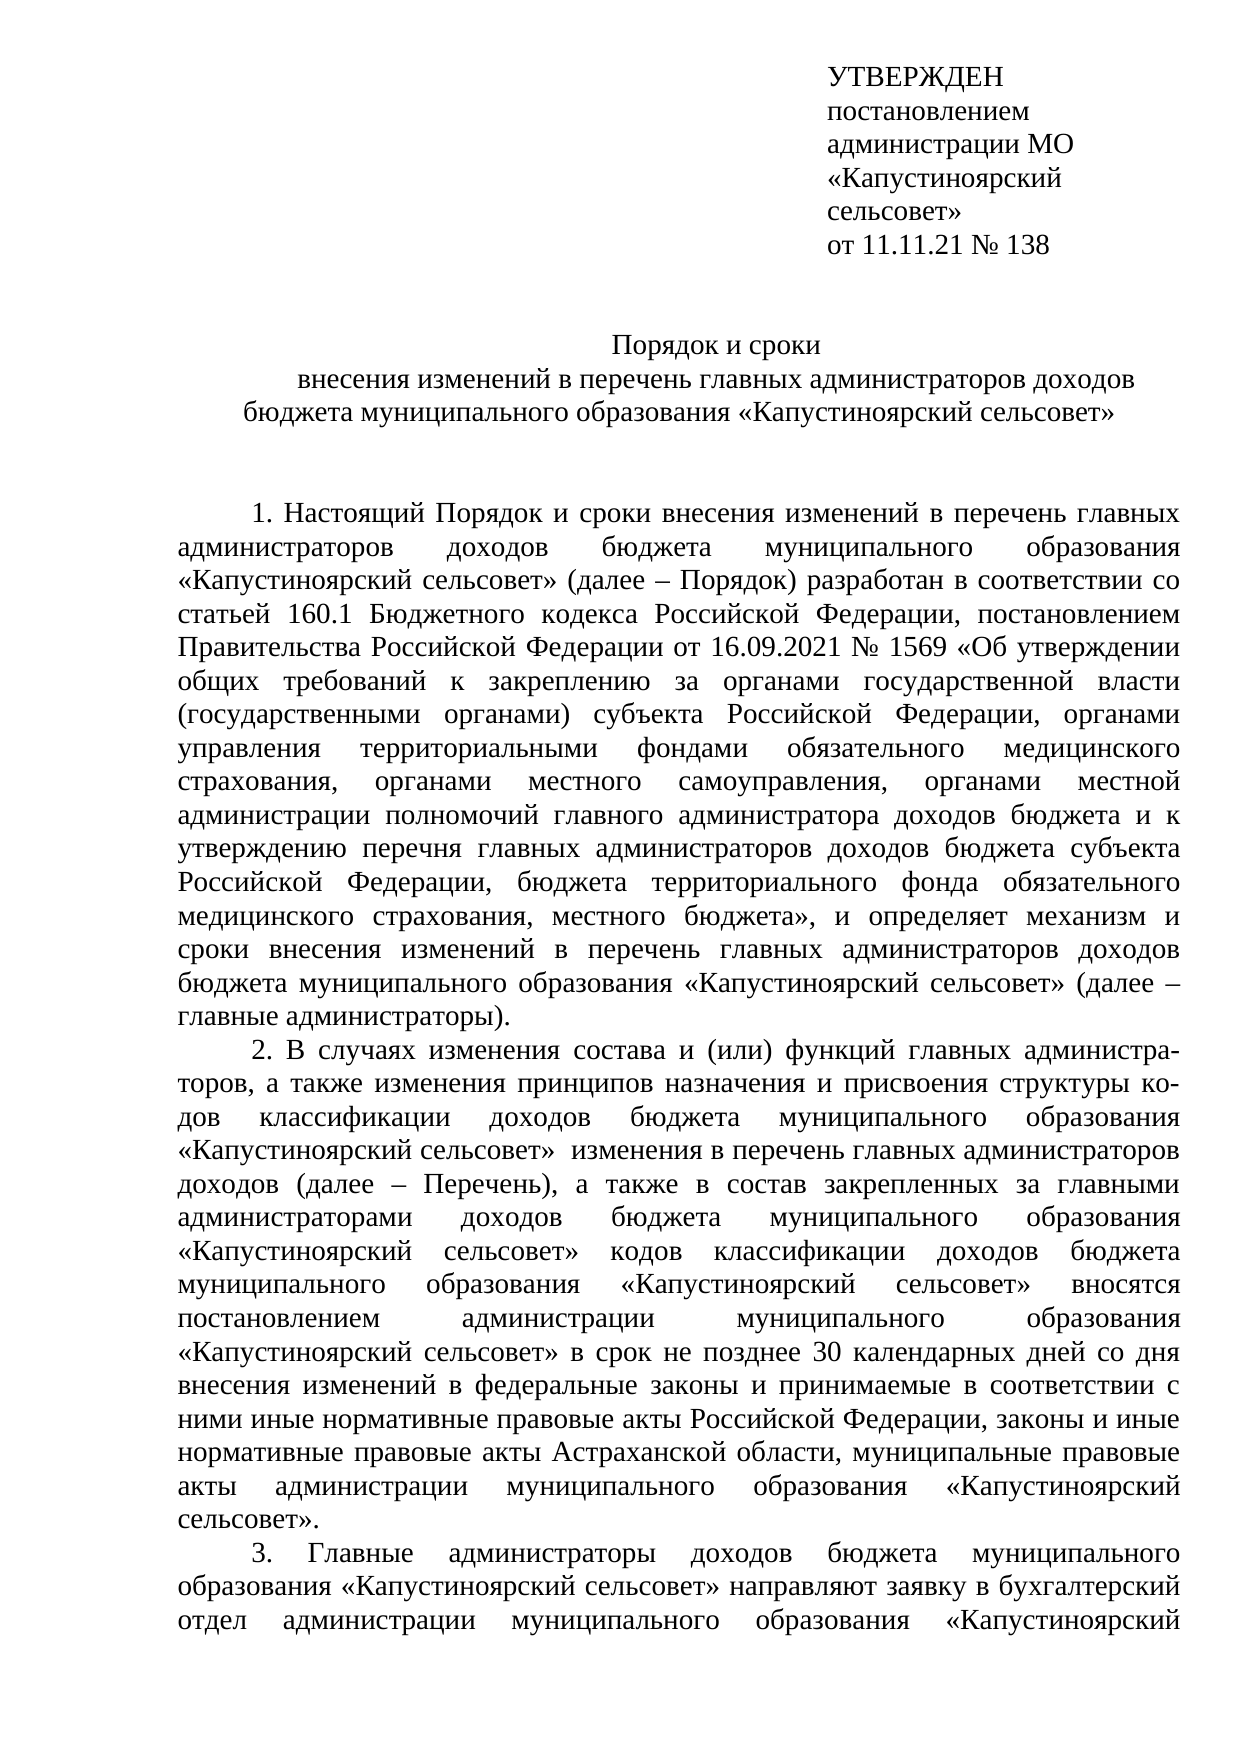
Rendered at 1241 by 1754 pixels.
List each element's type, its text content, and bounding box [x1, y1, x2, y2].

text 2. В случаях изменения состава и (или) функций главных администра-торов, а также изменения принципов назначения и присвоения структуры ко-дов классификации доходов бюджета муниципального образования «Капустиноярский сельсовет» изменения в перечень главных администраторов доходов (далее – Перечень), а также в состав закрепленных за главными администраторами доходов бюджета муниципального образования «Капустиноярский сельсовет» кодов классификации доходов бюджета муниципального образования «Капустиноярский сельсовет» вносятся постановлением администрации муниципального образования «Капустиноярский сельсовет» в срок не позднее 30 календарных дней со дня внесения изменений в федеральные законы и принимаемые в соответствии с ними иные нормативные правовые акты Российской Федерации, законы и иные нормативные правовые акты Астраханской области, муниципальные правовые акты администрации муниципального образования «Капустиноярский сельсовет». [177, 1032, 1181, 1535]
text от 11.11.21 № 138 [177, 227, 1181, 260]
text внесения изменений в перечень главных администраторов доходов бюджета муниципального образования «Капустиноярский сельсовет» [177, 361, 1181, 428]
text постановлением [177, 93, 1181, 126]
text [177, 1535, 1181, 1636]
text УТВЕРЖДЕН [177, 59, 1181, 93]
text администрации МО «Капустиноярский сельсовет» [827, 126, 1181, 227]
text Порядок и сроки [177, 327, 1181, 361]
text 1. Настоящий Порядок и сроки внесения изменений в перечень главных администраторов доходов бюджета муниципального образования «Капустиноярский сельсовет» (далее – Порядок) разработан в соответствии со статьей 160.1 Бюджетного кодекса Российской Федерации, постановлением Правительства Российской Федерации от 16.09.2021 № 1569 «Об утверждении общих требований к закреплению за органами государственной власти (государственными органами) субъекта Российской Федерации, органами управления территориальными фондами обязательного медицинского страхования, органами местного самоуправления, органами местной администрации полномочий главного администратора доходов бюджета и к утверждению перечня главных администраторов доходов бюджета субъекта Российской Федерации, бюджета территориального фонда обязательного медицинского страхования, местного бюджета», и определяет механизм и сроки внесения изменений в перечень главных администраторов доходов бюджета муниципального образования «Капустиноярский сельсовет» (далее – главные администраторы). [177, 495, 1181, 1032]
